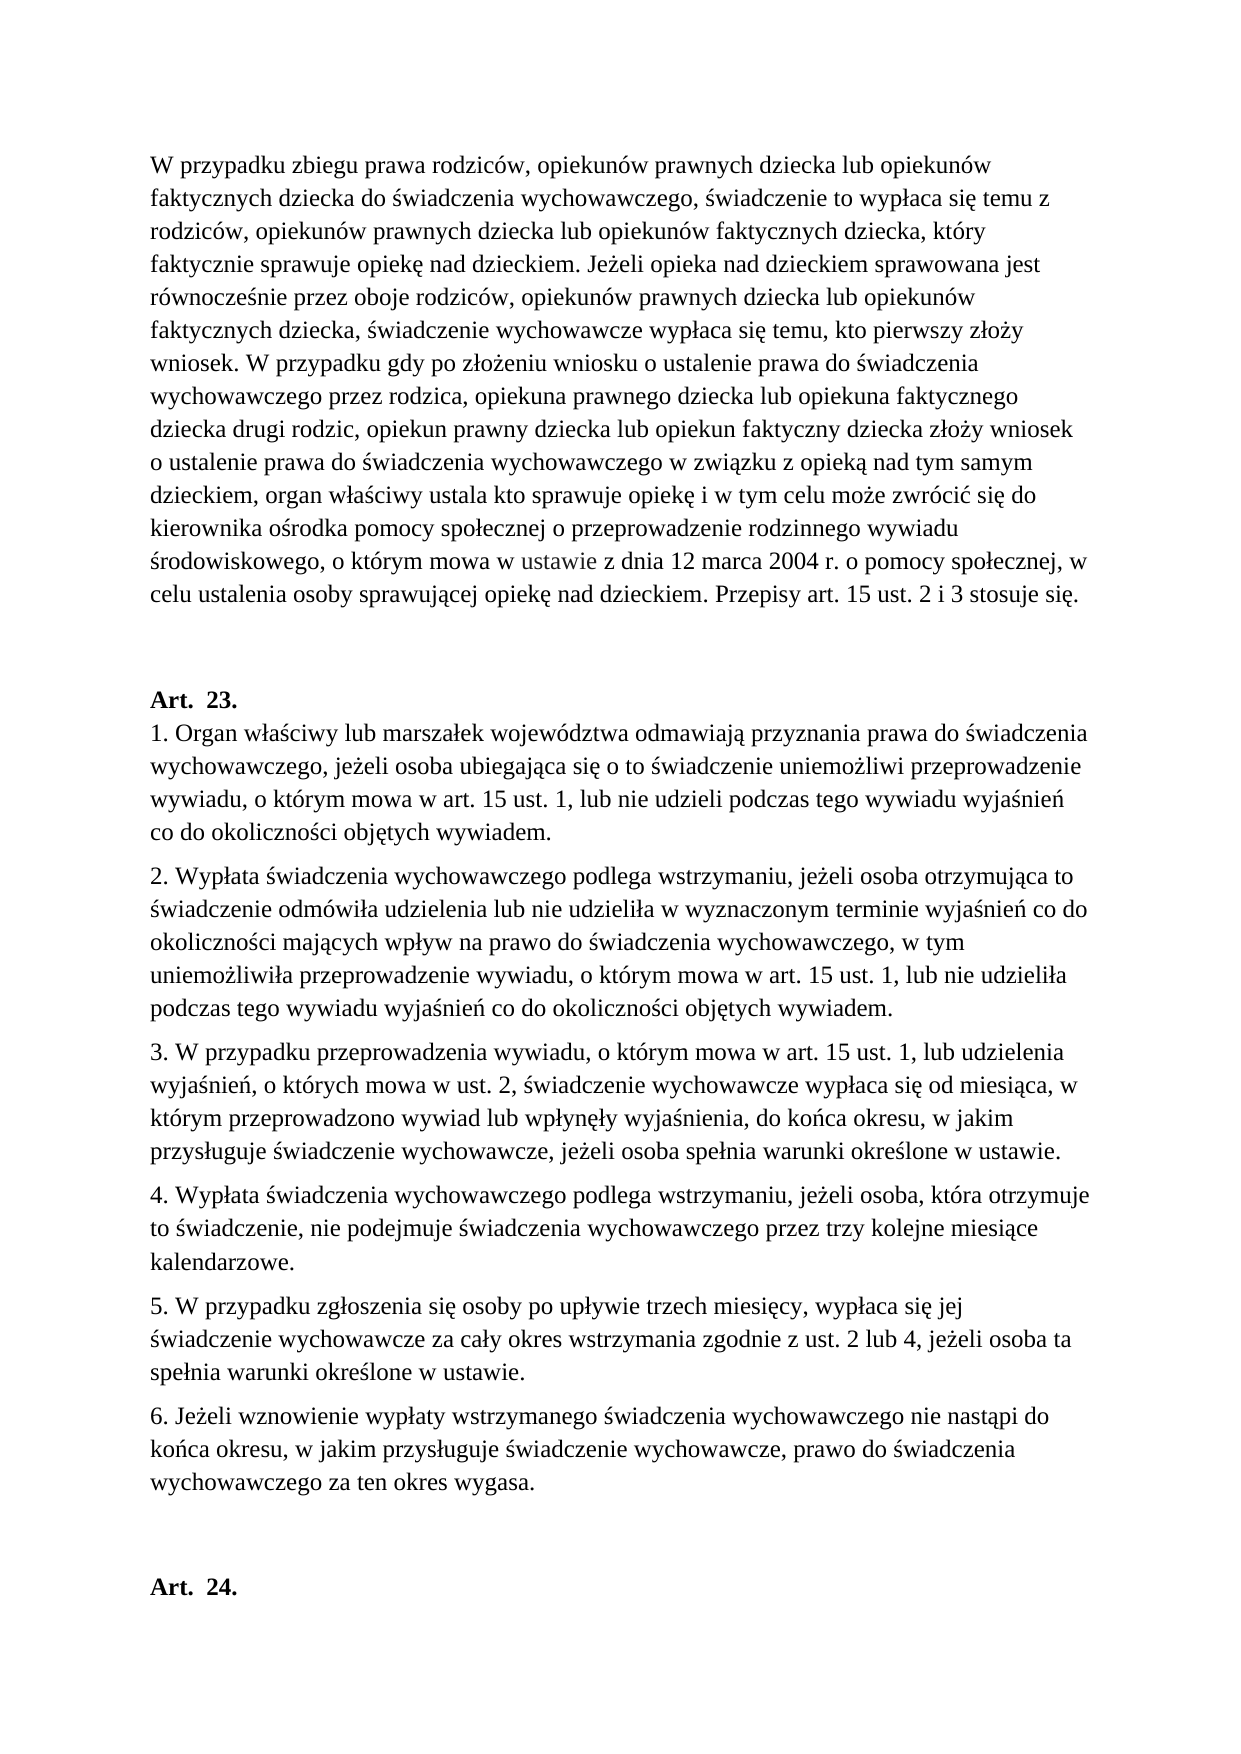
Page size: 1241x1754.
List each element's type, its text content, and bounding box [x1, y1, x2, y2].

text Art. 23. [150, 685, 1090, 713]
text 6. Jeżeli wznowienie wypłaty wstrzymanego świadczenia wychowawczego nie nastąpi do końca okresu, w jakim przysługuje świadczenie wychowawcze, prawo do świadczenia wychowawczego za ten okres wygasa. [150, 1401, 1090, 1496]
text 4. Wypłata świadczenia wychowawczego podlega wstrzymaniu, jeżeli osoba, która otrzymuje to świadczenie, nie podejmuje świadczenia wychowawczego przez trzy kolejne miesiące kalendarzowe. [150, 1181, 1090, 1275]
text 1. Organ właściwy lub marszałek województwa odmawiają przyznania prawa do świadczenia wychowawczego, jeżeli osoba ubiegająca się o to świadczenie uniemożliwi przeprowadzenie wywiadu, o którym mowa w art. 15 ust. 1, lub nie udzieli podczas tego wywiadu wyjaśnień co do okoliczności objętych wywiadem. [150, 718, 1090, 846]
text W przypadku zbiegu prawa rodziców, opiekunów prawnych dziecka lub opiekunów faktycznych dziecka do świadczenia wychowawczego, świadczenie to wypłaca się temu z rodziców, opiekunów prawnych dziecka lub opiekunów faktycznych dziecka, który faktycznie sprawuje opiekę nad dzieckiem. Jeżeli opieka nad dzieckiem sprawowana jest równocześnie przez oboje rodziców, opiekunów prawnych dziecka lub opiekunów faktycznych dziecka, świadczenie wychowawcze wypłaca się temu, kto pierwszy złoży wniosek. W przypadku gdy po złożeniu wniosku o ustalenie prawa do świadczenia wychowawczego przez rodzica, opiekuna prawnego dziecka lub opiekuna faktycznego dziecka drugi rodzic, opiekun prawny dziecka lub opiekun faktyczny dziecka złoży wniosek o ustalenie prawa do świadczenia wychowawczego w związku z opieką nad tym samym dzieckiem, organ właściwy ustala kto sprawuje opiekę i w tym celu może zwrócić się do kierownika ośrodka pomocy społecznej o przeprowadzenie rodzinnego wywiadu środowiskowego, o którym mowa w ustawie z dnia 12 marca 2004 r. o pomocy społecznej, w celu ustalenia osoby sprawującej opiekę nad dzieckiem. Przepisy art. 15 ust. 2 i 3 stosuje się. [150, 150, 1090, 608]
text Art. 24. [150, 1572, 1090, 1601]
text 5. W przypadku zgłoszenia się osoby po upływie trzech miesięcy, wypłaca się jej świadczenie wychowawcze za cały okres wstrzymania zgodnie z ust. 2 lub 4, jeżeli osoba ta spełnia warunki określone w ustawie. [150, 1291, 1090, 1386]
text 2. Wypłata świadczenia wychowawczego podlega wstrzymaniu, jeżeli osoba otrzymująca to świadczenie odmówiła udzielenia lub nie udzieliła w wyznaczonym terminie wyjaśnień co do okoliczności mających wpływ na prawo do świadczenia wychowawczego, w tym uniemożliwiła przeprowadzenie wywiadu, o którym mowa w art. 15 ust. 1, lub nie udzieliła podczas tego wywiadu wyjaśnień co do okoliczności objętych wywiadem. [150, 861, 1090, 1022]
text 3. W przypadku przeprowadzenia wywiadu, o którym mowa w art. 15 ust. 1, lub udzielenia wyjaśnień, o których mowa w ust. 2, świadczenie wychowawcze wypłaca się od miesiąca, w którym przeprowadzono wywiad lub wpłynęły wyjaśnienia, do końca okresu, w jakim przysługuje świadczenie wychowawcze, jeżeli osoba spełnia warunki określone w ustawie. [150, 1037, 1090, 1165]
